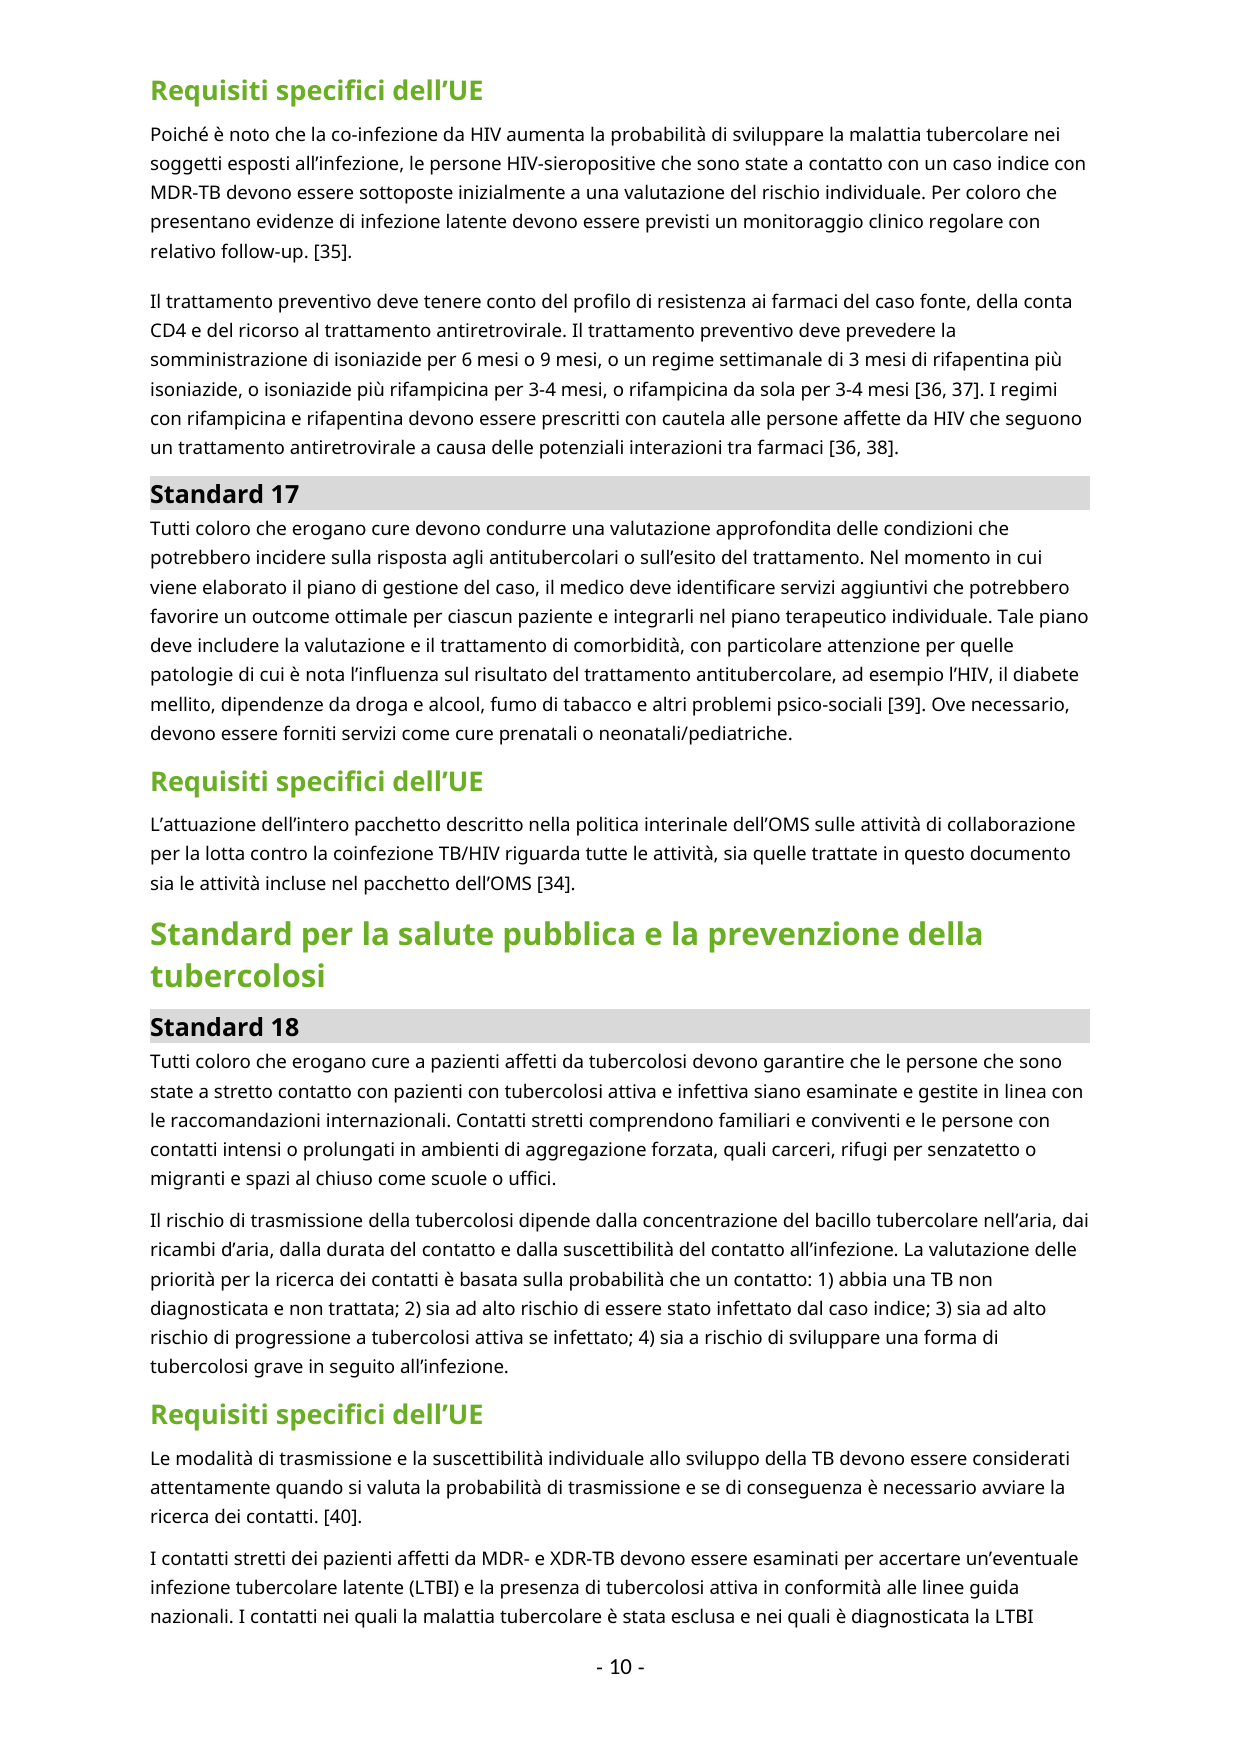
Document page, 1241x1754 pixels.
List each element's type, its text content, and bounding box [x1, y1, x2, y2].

text Il trattamento preventivo deve tenere conto del profilo di resistenza ai farmaci del caso fonte, della conta CD4 e del ricorso al trattamento antiretrovirale. Il trattamento preventivo deve prevedere la somministrazione di isoniazide per 6 mesi o 9 mesi, o un regime settimanale di 3 mesi di rifapentina più isoniazide, o isoniazide più rifampicina per 3-4 mesi, o rifampicina da sola per 3-4 mesi [36, 37]. I regimi con rifampicina e rifapentina devono essere prescritti con cautela alle persone affette da HIV che seguono un trattamento antiretrovirale a causa delle potenziali interazioni tra farmaci [36, 38]. [150, 288, 1090, 460]
text Standard 18 [150, 1009, 1090, 1043]
text Tutti coloro che erogano cure a pazienti affetti da tubercolosi devono garantire che le persone che sono state a stretto contatto con pazienti con tubercolosi attiva e infettiva siano esaminate e gestite in linea con le raccomandazioni internazionali. Contatti stretti comprendono familiari e conviventi e le persone con contatti intensi o prolungati in ambienti di aggregazione forzata, quali carceri, rifugi per senzatetto o migranti e spazi al chiuso come scuole o uffici. [150, 1049, 1090, 1191]
text Il rischio di trasmissione della tubercolosi dipende dalla concentrazione del bacillo tubercolare nell’aria, dai ricambi d’aria, dalla durata del contatto e dalla suscettibilità del contatto all’infezione. La valutazione delle priorità per la ricerca dei contatti è basata sulla probabilità che un contatto: 1) abbia una TB non diagnosticata e non trattata; 2) sia ad alto rischio di essere stato infettato dal caso indice; 3) sia ad alto rischio di progressione a tubercolosi attiva se infettato; 4) sia a rischio di sviluppare una forma di tubercolosi grave in seguito all’infezione. [150, 1207, 1090, 1379]
text Standard 17 [150, 476, 1090, 510]
text L’attuazione dell’intero pacchetto descritto nella politica interinale dell’OMS sulle attività di collaborazione per la lotta contro la coinfezione TB/HIV riguarda tutte le attività, sia quelle trattate in questo documento sia le attività incluse nel pacchetto dell’OMS [34]. [150, 811, 1090, 896]
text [150, 1545, 1090, 1629]
title Requisiti specifici dell’UE [150, 762, 1090, 799]
title Requisiti specifici dell’UE [150, 72, 1090, 108]
text Tutti coloro che erogano cure devono condurre una valutazione approfondita delle condizioni che potrebbero incidere sulla risposta agli antitubercolari o sull’esito del trattamento. Nel momento in cui viene elaborato il piano di gestione del caso, il medico deve identificare servizi aggiuntivi che potrebbero favorire un outcome ottimale per ciascun paziente e integrarli nel piano terapeutico individuale. Tale piano deve includere la valutazione e il trattamento di comorbidità, con particolare attenzione per quelle patologie di cui è nota l’influenza sul risultato del trattamento antitubercolare, ad esempio l’HIV, il diabete mellito, dipendenze da droga e alcool, fumo di tabacco e altri problemi psico-sociali [39]. Ove necessario, devono essere forniti servizi come cure prenatali o neonatali/pediatriche. [150, 515, 1090, 746]
text Le modalità di trasmissione e la suscettibilità individuale allo sviluppo della TB devono essere considerati attentamente quando si valuta la probabilità di trasmissione e se di conseguenza è necessario avviare la ricerca dei contatti. [40]. [150, 1445, 1090, 1529]
title Requisiti specifici dell’UE [150, 1396, 1090, 1432]
text Poiché è noto che la co-infezione da HIV aumenta la probabilità di sviluppare la malattia tubercolare nei soggetti esposti all’infezione, le persone HIV-sieropositive che sono state a contatto con un caso indice con MDR-TB devono essere sottoposte inizialmente a una valutazione del rischio individuale. Per coloro che presentano evidenze di infezione latente devono essere previsti un monitoraggio clinico regolare con relativo follow-up. [35]. [150, 121, 1090, 263]
title Standard per la salute pubblica e la prevenzione della tubercolosi [150, 912, 1090, 997]
